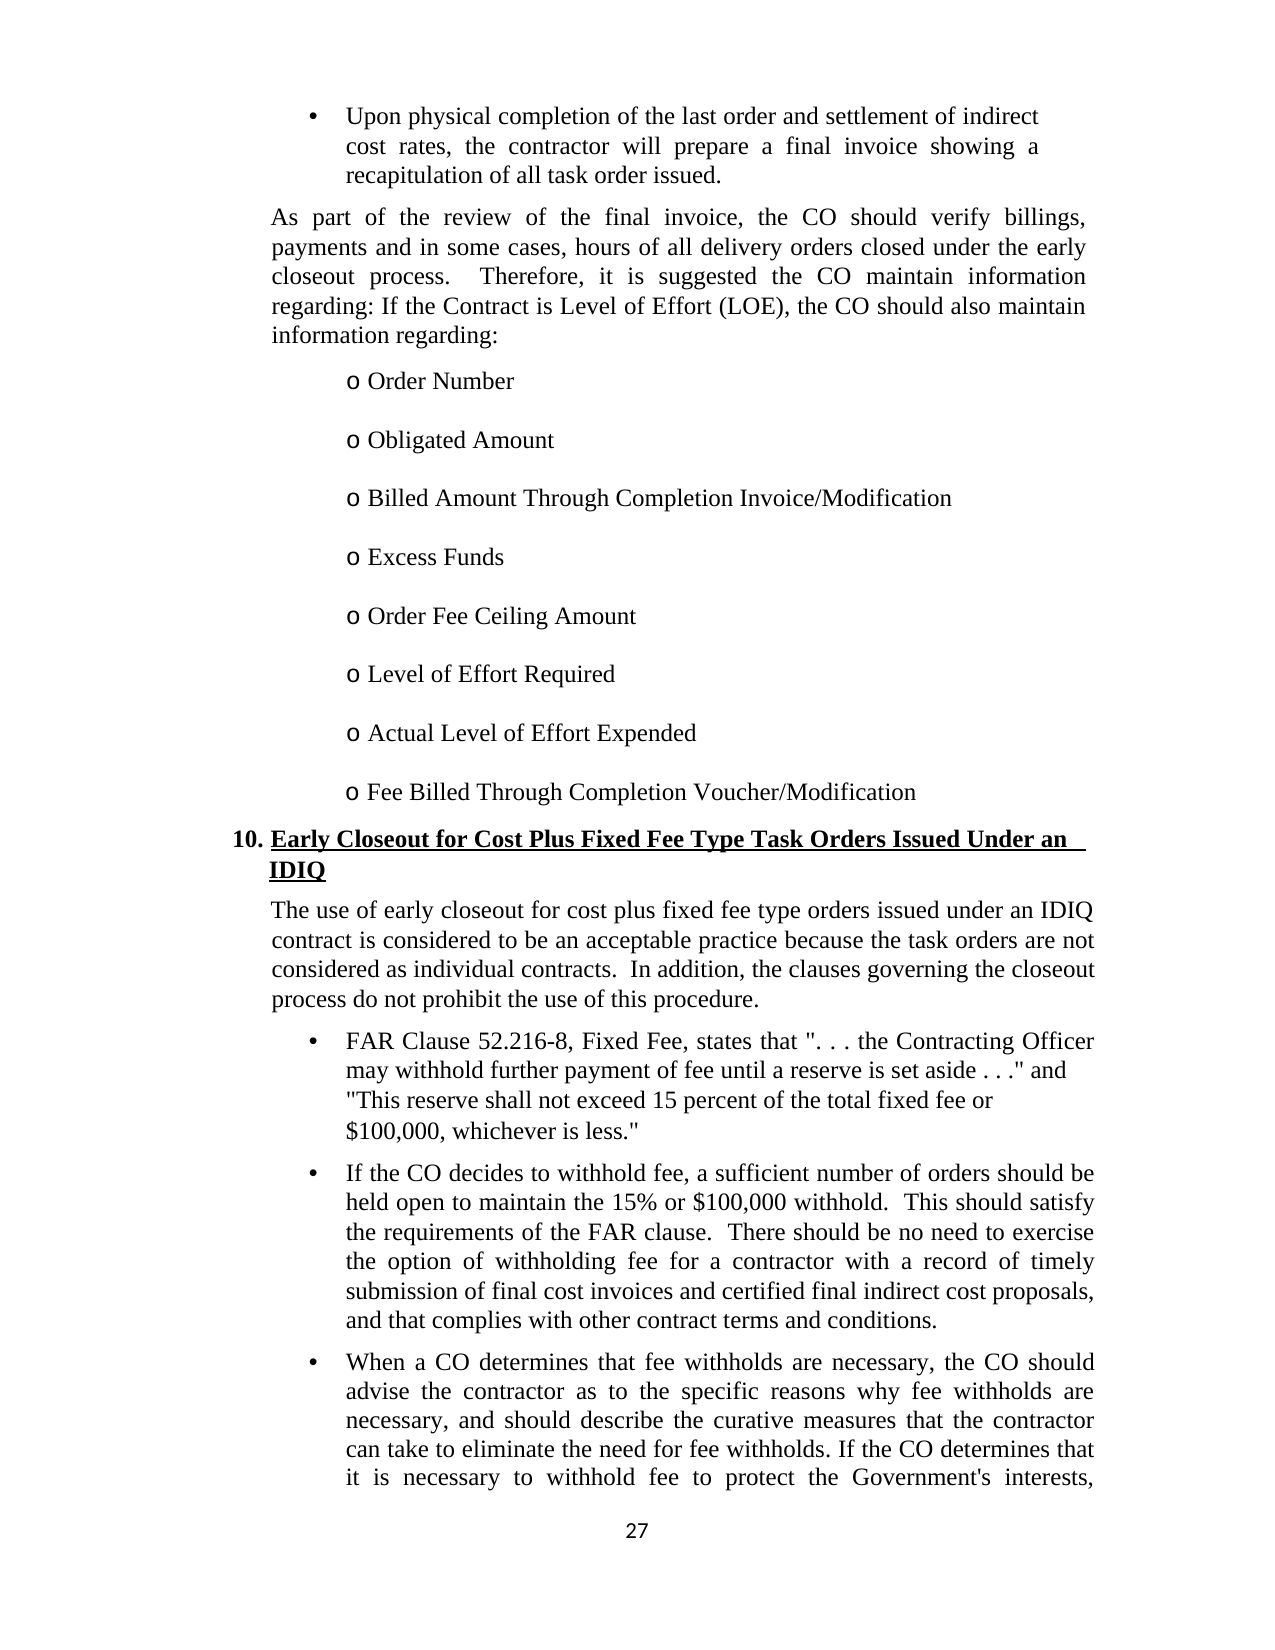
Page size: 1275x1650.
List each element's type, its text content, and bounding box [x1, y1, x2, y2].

text o Actual Level of Effort Expended [346, 718, 1040, 749]
text $100,000, whichever is less." [346, 1116, 1095, 1145]
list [309, 1347, 1095, 1491]
text o Level of Effort Required [346, 659, 1040, 690]
text o Fee Billed Through Completion Voucher/Modification [344, 777, 1095, 808]
text o Billed Amount Through Completion Invoice/Modification [346, 483, 1040, 514]
list If the CO decides to withhold fee, a sufficient number of orders should be held open to maintain the 15% or $100,000 withhold. This should satisfy the requirements of the FAR clause. There should be no need to exercise the option of withholding fee for a contractor with a record of timely submission of final cost invoices and certified final indirect cost proposals, and that complies with other contract terms and conditions. [309, 1158, 1095, 1334]
subtitle 10. Early Closeout for Cost Plus Fixed Fee Type Task Orders Issued Under an IDIQ [232, 824, 1092, 884]
list FAR Clause 52.216-8, Fixed Fee, states that ". . . the Contracting Officer may withhold further payment of fee until a reserve is set aside . . ." and [309, 1026, 1095, 1084]
text As part of the review of the final invoice, the CO should verify billings, payments and in some cases, hours of all delivery orders closed under the early closeout process. Therefore, it is suggested the CO maintain information regarding: If the Contract is Level of Effort (LOE), the CO should also maintain information regarding: [270, 202, 1087, 349]
list Upon physical completion of the last order and settlement of indirect cost rates, the contractor will prepare a final invoice showing a recapitulation of all task order issued. [309, 101, 1040, 189]
text o Order Fee Ceiling Amount [346, 601, 1040, 632]
text The use of early closeout for cost plus fixed fee type orders issued under an IDIQ contract is considered to be an acceptable practice because the task orders are not considered as individual contracts. In addition, the clauses governing the closeout process do not prohibit the use of this procedure. [270, 895, 1095, 1013]
text "This reserve shall not exceed 15 percent of the total fixed fee or [346, 1085, 1095, 1114]
text o Obligated Amount [346, 425, 1040, 456]
text o Excess Funds [346, 542, 1040, 573]
text o Order Number [346, 366, 1040, 397]
